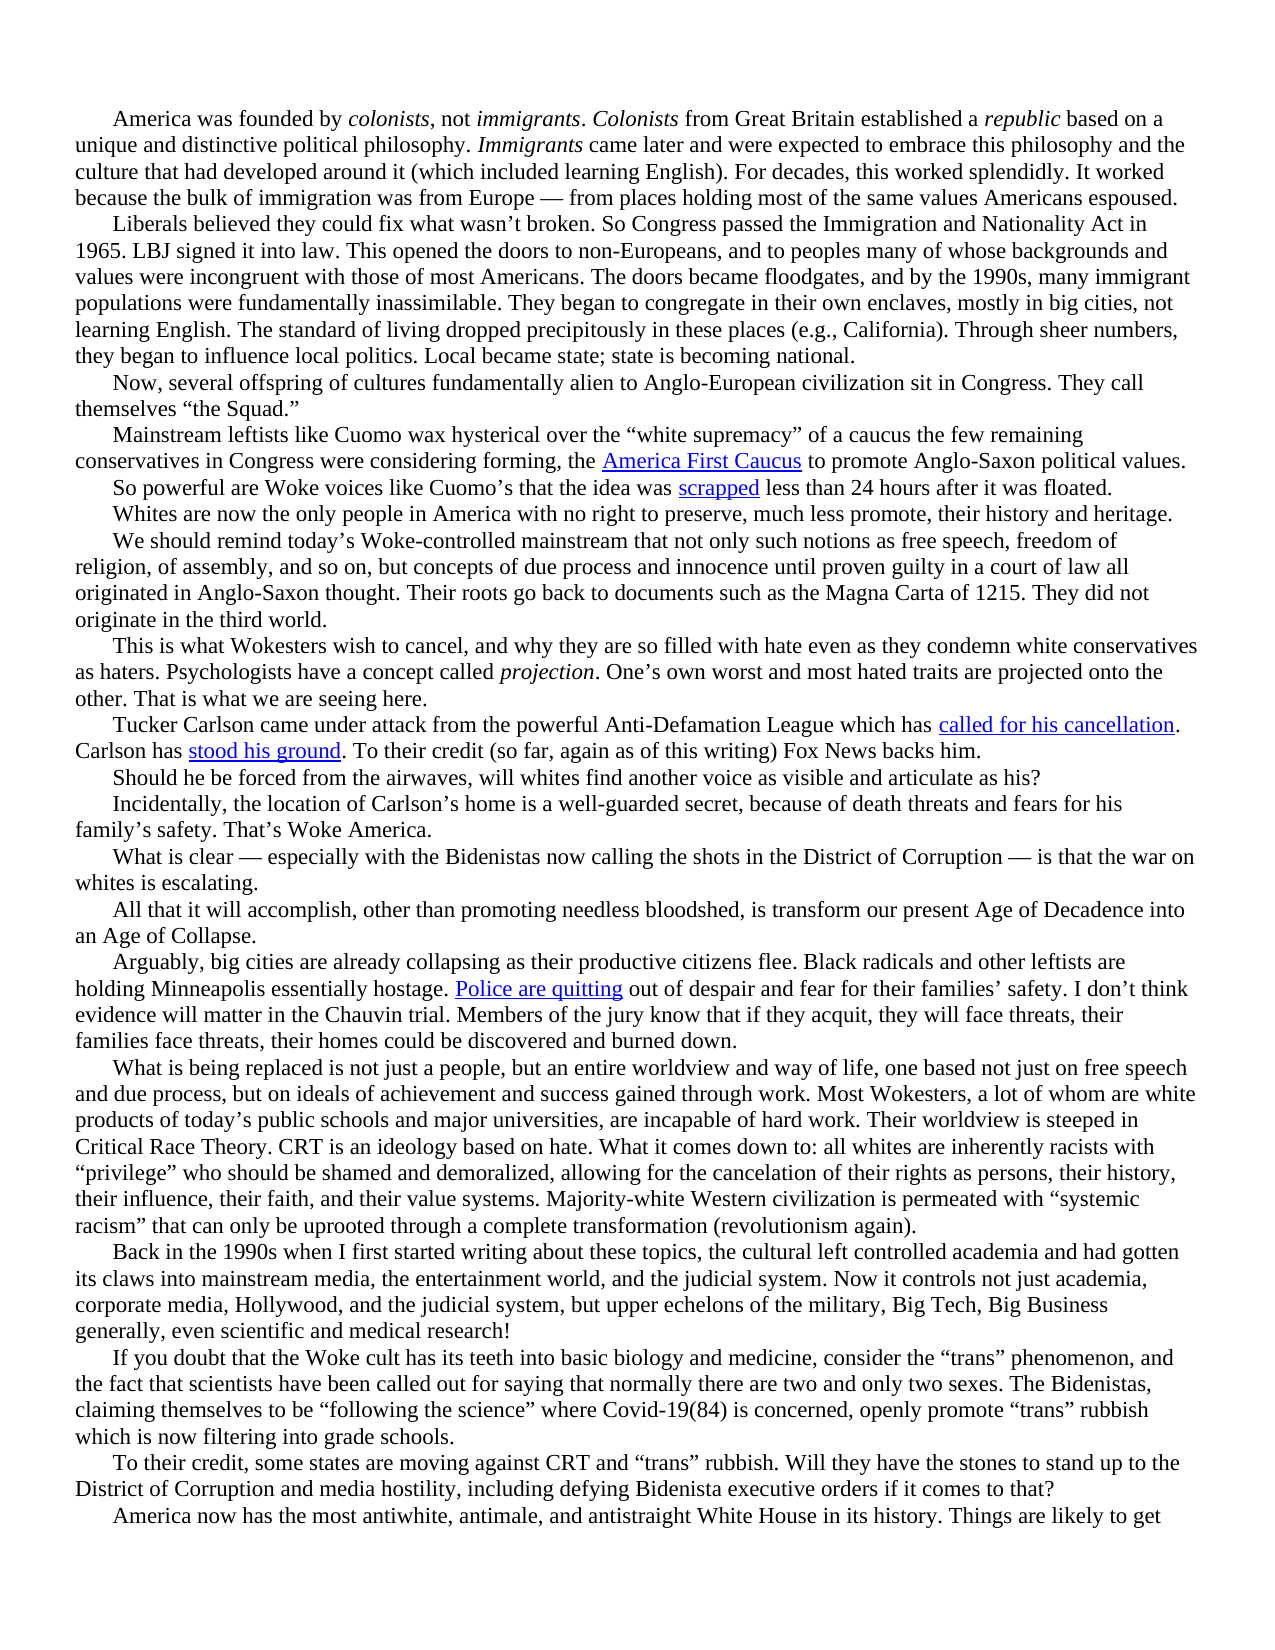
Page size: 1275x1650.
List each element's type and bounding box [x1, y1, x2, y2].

text [75, 105, 1200, 1528]
